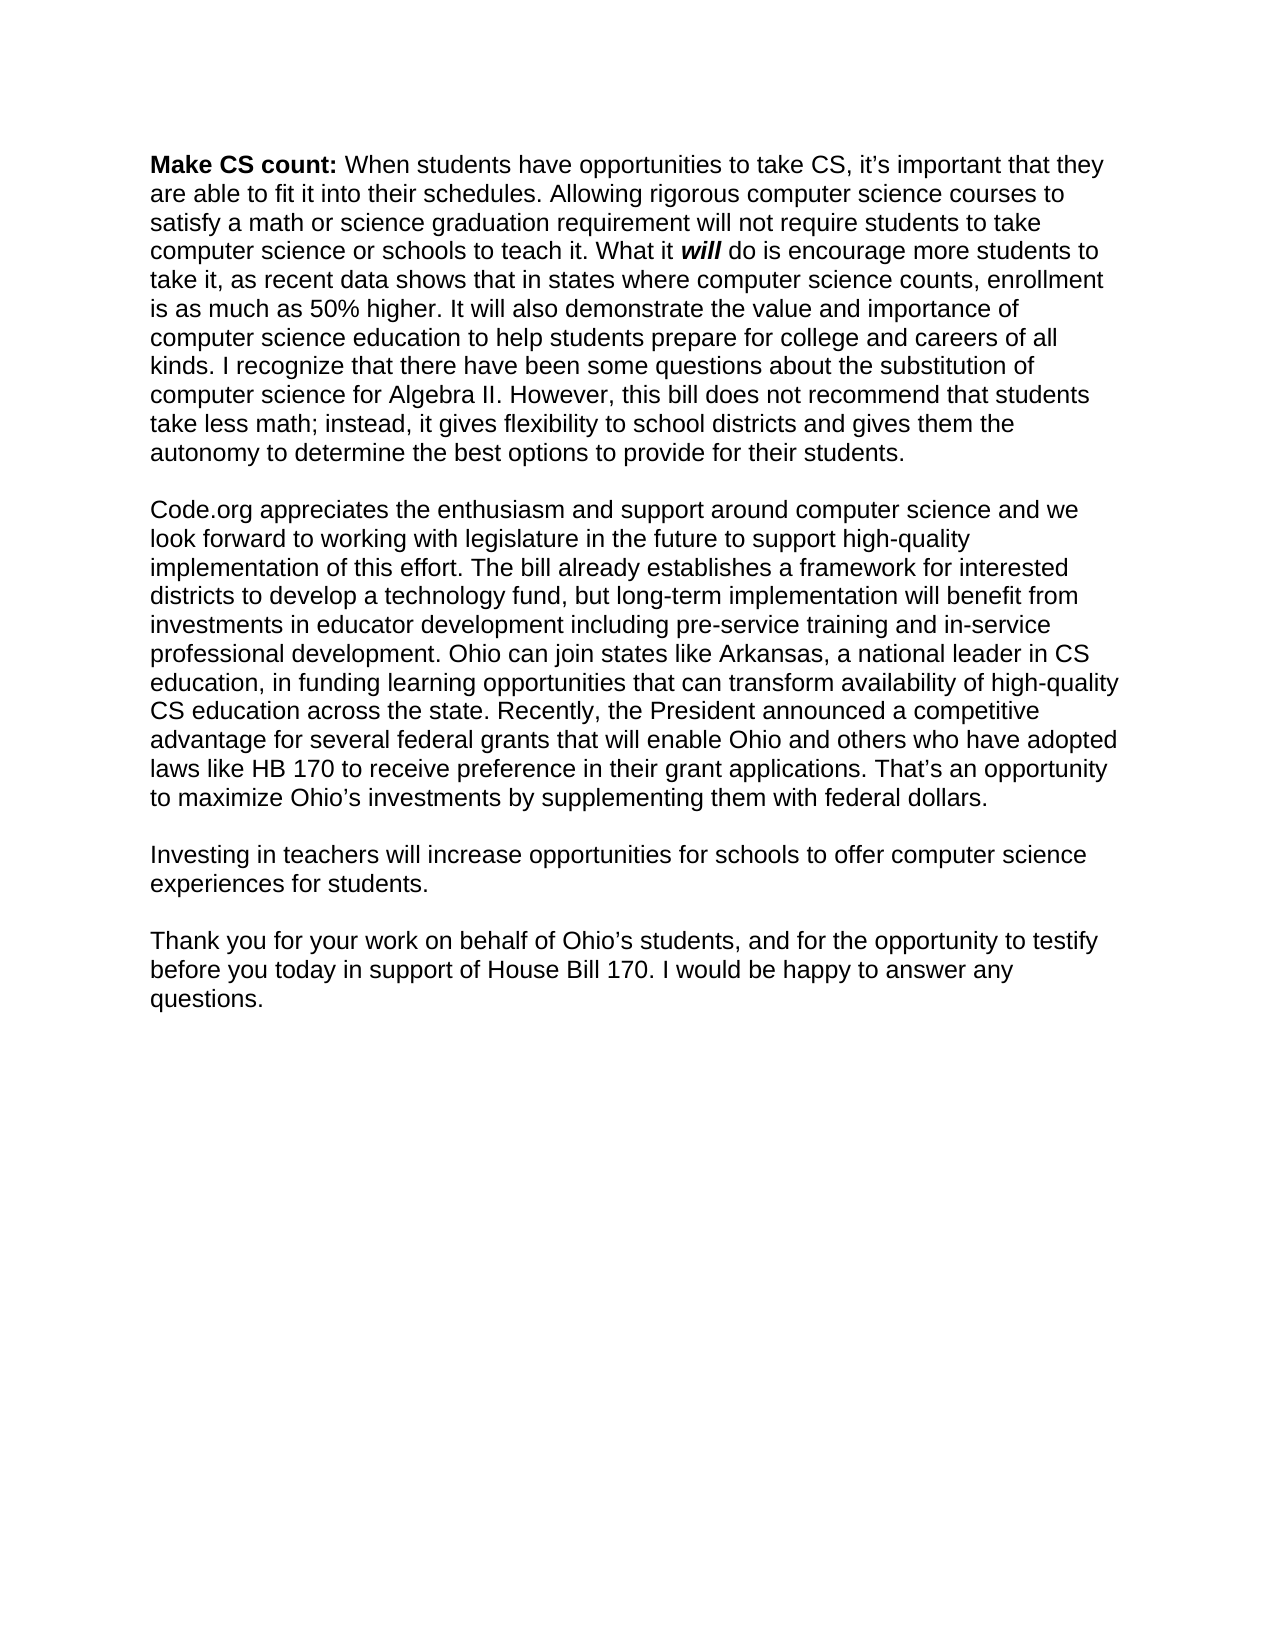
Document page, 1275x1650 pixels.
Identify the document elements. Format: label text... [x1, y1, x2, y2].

text Code.org appreciates the enthusiasm and support around computer science and we look forward to working with legislature in the future to support high-quality implementation of this effort. The bill already establishes a framework for interested districts to develop a technology fund, but long-term implementation will benefit from investments in educator development including pre-service training and in-service professional development. Ohio can join states like Arkansas, a national leader in CS education, in funding learning opportunities that can transform availability of high-quality CS education across the state. Recently, the President announced a competitive advantage for several federal grants that will enable Ohio and others who have adopted laws like HB 170 to receive preference in their grant applications. That’s an opportunity to maximize Ohio’s investments by supplementing them with federal dollars. [150, 495, 1125, 811]
text Thank you for your work on behalf of Ohio’s students, and for the opportunity to testify before you today in support of House Bill 170. I would be happy to answer any questions. [150, 926, 1125, 1012]
text Make CS count: When students have opportunities to take CS, it’s important that they are able to fit it into their schedules. Allowing rigorous computer science courses to satisfy a math or science graduation requirement will not require students to take computer science or schools to teach it. What it will do is encourage more students to take it, as recent data shows that in states where computer science counts, enrollment is as much as 50% higher. It will also demonstrate the value and importance of computer science education to help students prepare for college and careers of all kinds. I recognize that there have been some questions about the substitution of computer science for Algebra II. However, this bill does not recommend that students take less math; instead, it gives flexibility to school districts and gives them the autonomy to determine the best options to provide for their students. [150, 150, 1125, 466]
text Investing in teachers will increase opportunities for schools to offer computer science experiences for students. [150, 840, 1125, 897]
